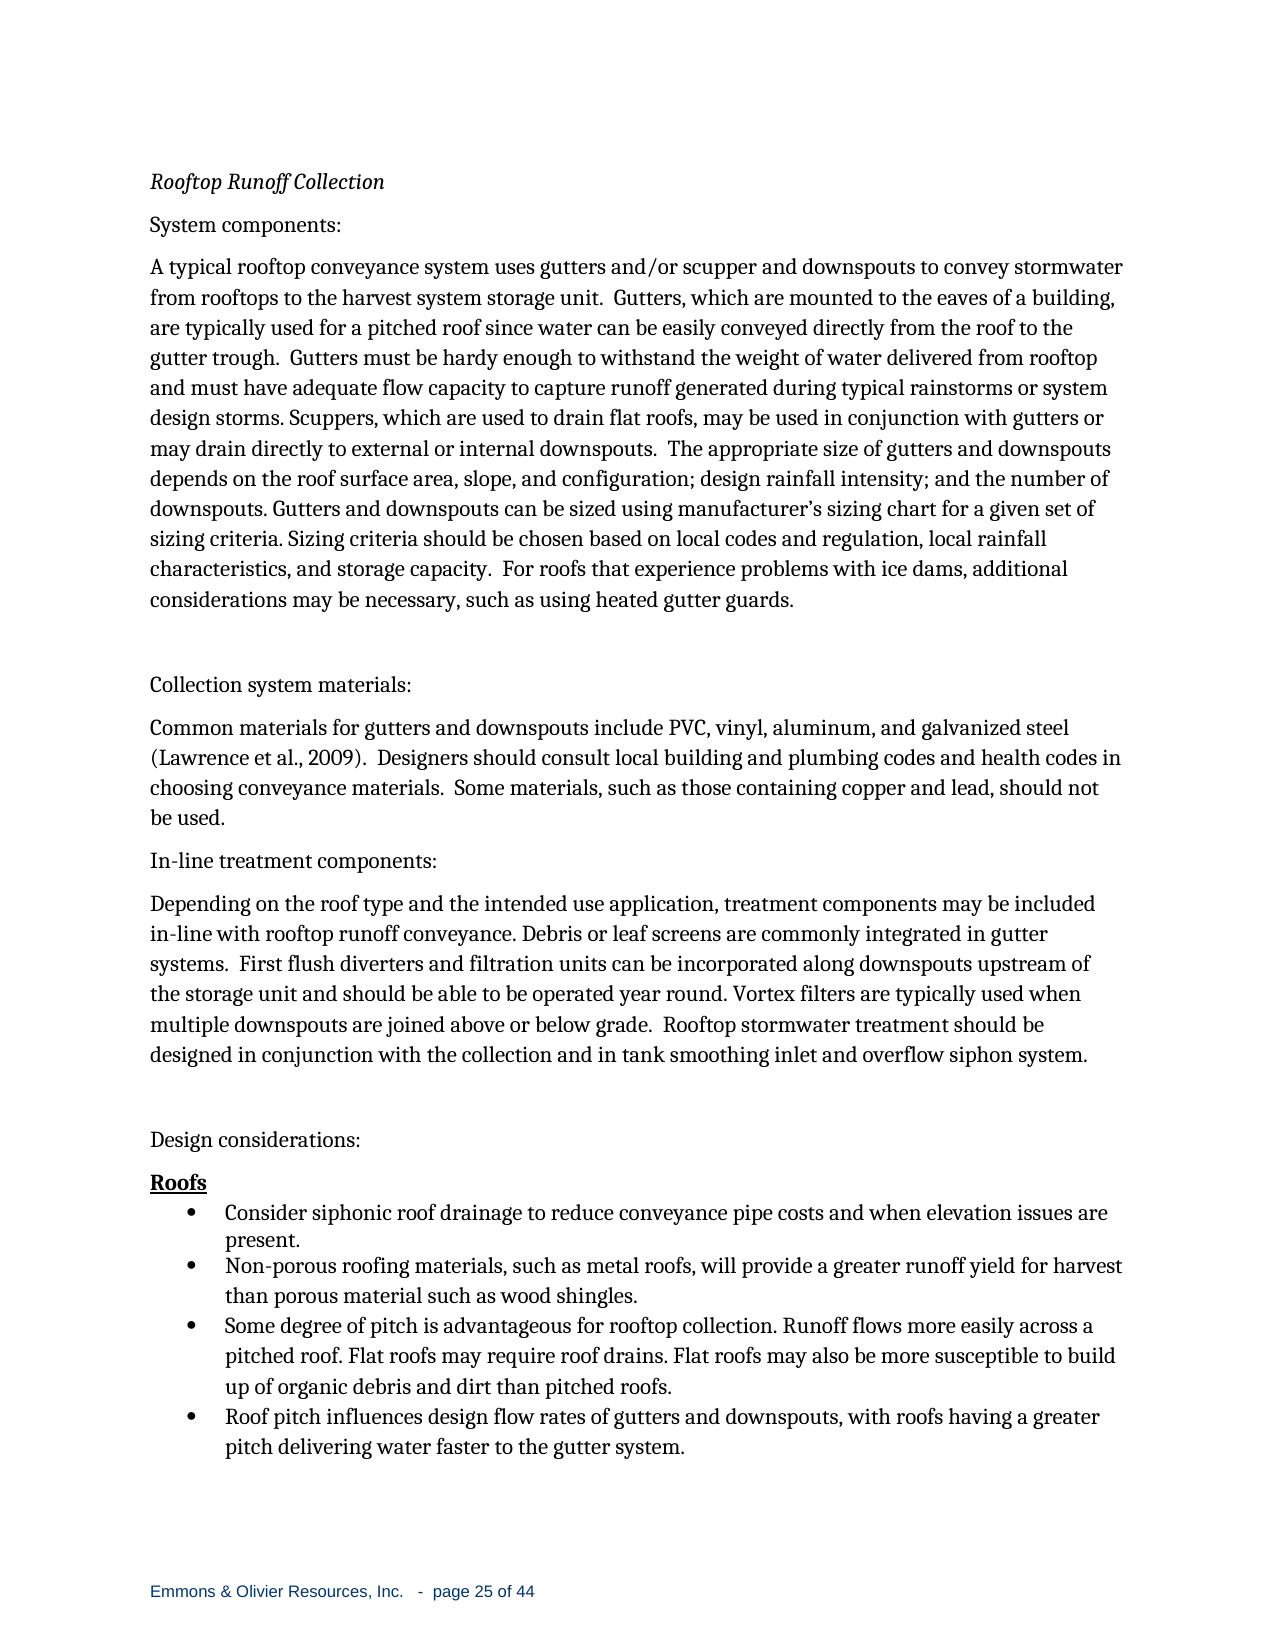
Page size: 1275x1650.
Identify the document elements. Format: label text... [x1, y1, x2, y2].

subtitle System components: [150, 211, 1125, 238]
subtitle In-line treatment components: [150, 848, 1125, 874]
text A typical rooftop conveyance system uses gutters and/or scupper and downspouts to convey stormwater from rooftops to the harvest system storage unit. Gutters, which are mounted to the eaves of a building, are typically used for a pitched roof since water can be easily conveyed directly from the roof to the gutter trough. Gutters must be hardy enough to withstand the weight of water delivered from rooftop and must have adequate flow capacity to capture runoff generated during typical rainstorms or system design storms. Scuppers, which are used to drain flat roofs, may be used in conjunction with gutters or may drain directly to external or internal downspouts. The appropriate size of gutters and downspouts depends on the roof surface area, slope, and configuration; design rainfall intensity; and the number of downspouts. Gutters and downspouts can be sized using manufacturer’s sizing chart for a given set of sizing criteria. Sizing criteria should be chosen based on local codes and regulation, local rainfall characteristics, and storage capacity. For roofs that experience problems with ice dams, additional considerations may be necessary, such as using heated gutter guards. [150, 254, 1125, 613]
subtitle Design considerations: [150, 1127, 1125, 1153]
text Roofs [150, 1170, 1125, 1196]
list Roof pitch influences design flow rates of gutters and downspouts, with roofs having a greater pitch delivering water faster to the gutter system. [187, 1404, 1125, 1460]
list Non-porous roofing materials, such as metal roofs, will provide a greater runoff yield for harvest than porous material such as wood shingles. [187, 1253, 1125, 1309]
subtitle Rooftop Runoff Collection [150, 169, 1125, 195]
list Some degree of pitch is advantageous for rooftop collection. Runoff flows more easily across a pitched roof. Flat roofs may require roof drains. Flat roofs may also be more susceptible to build up of organic debris and dirt than pitched roofs. [187, 1313, 1125, 1400]
list Consider siphonic roof drainage to reduce conveyance pipe costs and when elevation issues are present. [187, 1200, 1125, 1253]
subtitle Collection system materials: [150, 672, 1125, 698]
text Depending on the roof type and the intended use application, treatment components may be included in-line with rooftop runoff conveyance. Debris or leaf screens are commonly integrated in gutter systems. First flush diverters and filtration units can be incorporated along downspouts upstream of the storage unit and should be able to be operated year round. Vortex filters are typically used when multiple downspouts are joined above or below grade. Rooftop stormwater treatment should be designed in conjunction with the collection and in tank smoothing inlet and overflow siphon system. [150, 891, 1125, 1068]
text Common materials for gutters and downspouts include PVC, vinyl, aluminum, and galvanized steel (Lawrence et al., 2009). Designers should consult local building and plumbing codes and health codes in choosing conveyance materials. Some materials, such as those containing copper and lead, should not be used. [150, 714, 1125, 832]
